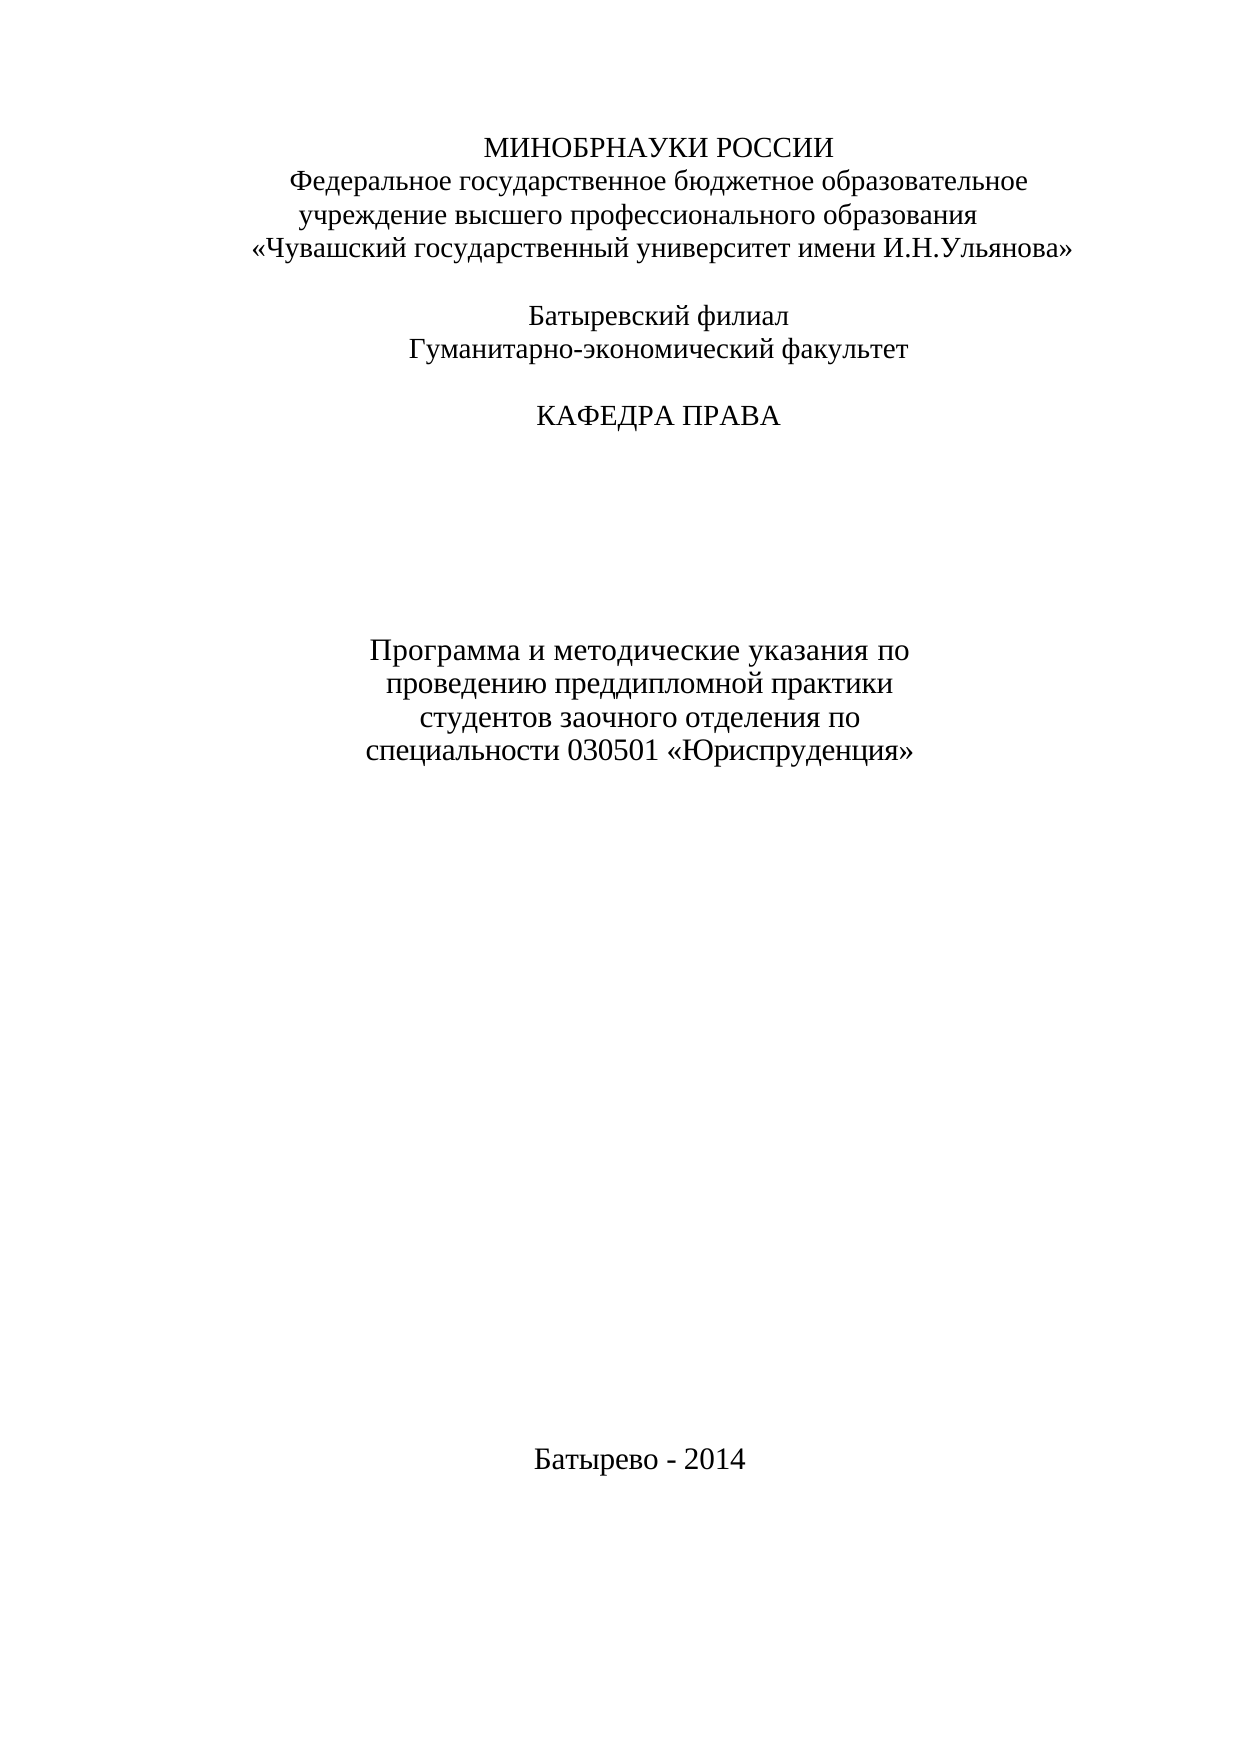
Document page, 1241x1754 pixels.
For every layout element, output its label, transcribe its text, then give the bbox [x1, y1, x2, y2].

text МИНОБРНАУКИ РОССИИ [179, 130, 1097, 163]
text КАФЕДРА ПРАВА [179, 398, 1097, 432]
text Гуманитарно-экономический факультет [179, 331, 1097, 365]
text Федеральное государственное бюджетное образовательное учреждение высшего профессионального образования [179, 163, 1097, 231]
text Батырево - 2014 [183, 1440, 1097, 1476]
text Программа и методические указания по проведению преддипломной практики [363, 633, 916, 700]
text «Чувашский государственный университет имени И.Н.Ульянова» [179, 231, 1097, 264]
text студентов заочного отделения по специальности 030501 «Юриспруденция» [343, 700, 937, 767]
text Батыревский филиал [179, 298, 1097, 331]
